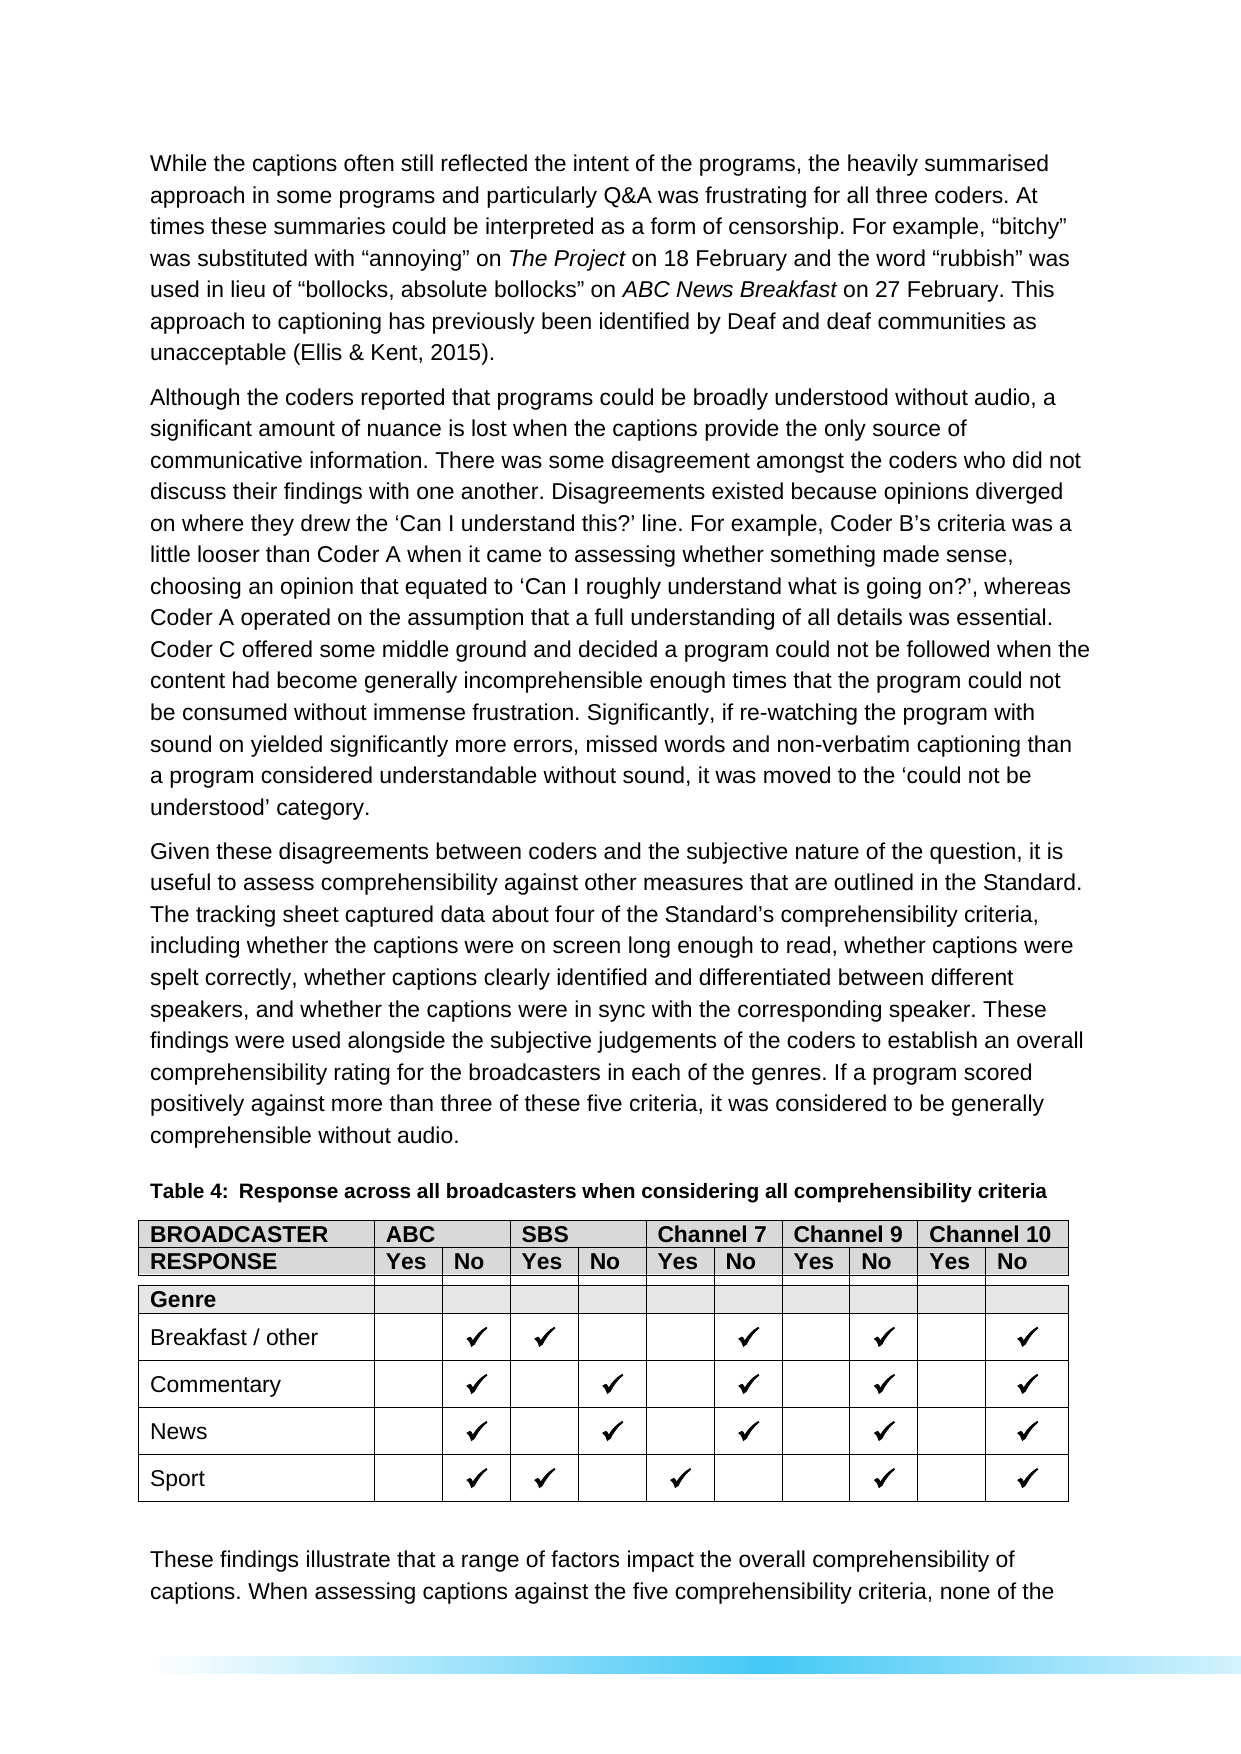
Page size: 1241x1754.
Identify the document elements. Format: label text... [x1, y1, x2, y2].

table_header Channel 10 [918, 1221, 1068, 1247]
table_cell [579, 1276, 646, 1285]
table_cell No [850, 1248, 917, 1274]
table_cell [715, 1286, 782, 1313]
table_cell News [139, 1408, 374, 1454]
table_cell [375, 1455, 442, 1501]
table_cell [579, 1286, 646, 1313]
table_cell [850, 1408, 917, 1454]
table_cell Sport [139, 1455, 374, 1501]
table_cell Yes [647, 1248, 714, 1274]
table_cell [986, 1408, 1068, 1454]
table_cell Yes [918, 1248, 985, 1274]
table_cell [783, 1455, 849, 1501]
table_cell No [986, 1248, 1068, 1274]
table_cell Yes [783, 1248, 849, 1274]
table_cell [579, 1455, 646, 1501]
table_cell [375, 1286, 442, 1313]
table_cell [647, 1314, 714, 1360]
table_cell [986, 1361, 1068, 1407]
table_cell [783, 1314, 849, 1360]
table_cell [443, 1276, 510, 1285]
table_cell [511, 1455, 578, 1501]
text Given these disagreements between coders and the subjective nature of the question, it is useful to assess comprehensibility against other measures that are outlined in the Standard. The tracking sheet captured data about four of the Standard’s comprehensibility criteria, including whether the captions were on screen long enough to read, whether captions were spelt correctly, whether captions clearly identified and differentiated between different speakers, and whether the captions were in sync with the corresponding speaker. These findings were used alongside the subjective judgements of the coders to establish an overall comprehensibility rating for the broadcasters in each of the genres. If a program scored positively against more than three of these five criteria, it was considered to be generally comprehensible without audio. [150, 838, 1090, 1148]
table_cell [443, 1286, 510, 1313]
table_cell [579, 1361, 646, 1407]
table_cell [579, 1314, 646, 1360]
table_cell [918, 1286, 985, 1313]
table_cell [715, 1314, 782, 1360]
table_cell [579, 1408, 646, 1454]
table_cell No [715, 1248, 782, 1274]
table_cell [511, 1314, 578, 1360]
table_cell [647, 1286, 714, 1313]
text While the captions often still reflected the intent of the programs, the heavily summarised approach in some programs and particularly Q&A was frustrating for all three coders. At times these summaries could be interpreted as a form of censorship. For example, “bitchy” was substituted with “annoying” on The Project on 18 February and the word “rubbish” was used in lieu of “bollocks, absolute bollocks” on ABC News Breakfast on 27 February. This approach to captioning has previously been identified by Deaf and deaf communities as unacceptable (Ellis & Kent, 2015). [150, 150, 1090, 366]
table_cell [783, 1408, 849, 1454]
text Table 4: Response across all broadcasters when considering all comprehensibility criteria [150, 1178, 1090, 1202]
table_cell [850, 1455, 917, 1501]
table_cell [375, 1361, 442, 1407]
table_cell Commentary [139, 1361, 374, 1407]
table_cell [647, 1455, 714, 1501]
table_cell [986, 1314, 1068, 1360]
table_cell [375, 1408, 442, 1454]
table_cell [986, 1455, 1068, 1501]
table_cell [850, 1276, 917, 1285]
table_cell [850, 1286, 917, 1313]
table_cell Genre [139, 1286, 374, 1313]
table_cell [918, 1408, 985, 1454]
table_cell [783, 1276, 849, 1285]
table_cell [715, 1276, 782, 1285]
table_cell [918, 1361, 985, 1407]
table_cell [986, 1276, 1068, 1285]
table_cell [715, 1408, 782, 1454]
table_cell [918, 1455, 985, 1501]
table_cell No [443, 1248, 510, 1274]
table_cell [443, 1314, 510, 1360]
table_cell [918, 1276, 985, 1285]
table_cell Yes [375, 1248, 442, 1274]
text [150, 1546, 1090, 1604]
table_cell Breakfast / other [139, 1314, 374, 1360]
table_cell [443, 1408, 510, 1454]
table_cell [918, 1314, 985, 1360]
table_cell [375, 1314, 442, 1360]
table_cell [647, 1408, 714, 1454]
table_cell RESPONSE [139, 1248, 374, 1274]
table_header BROADCASTER [139, 1221, 374, 1247]
table_cell [850, 1314, 917, 1360]
table_cell [511, 1408, 578, 1454]
table_header SBS [511, 1221, 646, 1247]
table_cell [511, 1361, 578, 1407]
table_cell [715, 1361, 782, 1407]
table_cell [511, 1286, 578, 1313]
table_cell [139, 1276, 374, 1285]
table_cell [850, 1361, 917, 1407]
table_cell [783, 1286, 849, 1313]
table_header ABC [375, 1221, 510, 1247]
table_header Channel 7 [647, 1221, 782, 1247]
table_cell No [579, 1248, 646, 1274]
text Although the coders reported that programs could be broadly understood without audio, a significant amount of nuance is lost when the captions provide the only source of communicative information. There was some disagreement amongst the coders who did not discuss their findings with one another. Disagreements existed because opinions diverged on where they drew the ‘Can I understand this?’ line. For example, Coder B’s criteria was a little looser than Coder A when it came to assessing whether something made sense, choosing an opinion that equated to ‘Can I roughly understand what is going on?’, whereas Coder A operated on the assumption that a full understanding of all details was essential. Coder C offered some middle ground and decided a program could not be followed when the content had become generally incomprehensible enough times that the program could not be consumed without immense frustration. Significantly, if re-watching the program with sound on yielded significantly more errors, missed words and non-verbatim captioning than a program considered understandable without sound, it was moved to the ‘could not be understood’ category. [150, 383, 1090, 820]
table_cell [443, 1455, 510, 1501]
table_cell [647, 1276, 714, 1285]
table_cell [511, 1276, 578, 1285]
table_cell [715, 1455, 782, 1501]
table_header Channel 9 [783, 1221, 917, 1247]
table_cell Yes [511, 1248, 578, 1274]
table_cell [375, 1276, 442, 1285]
table_cell [986, 1286, 1068, 1313]
table_cell [783, 1361, 849, 1407]
table_cell [443, 1361, 510, 1407]
table_cell [647, 1361, 714, 1407]
